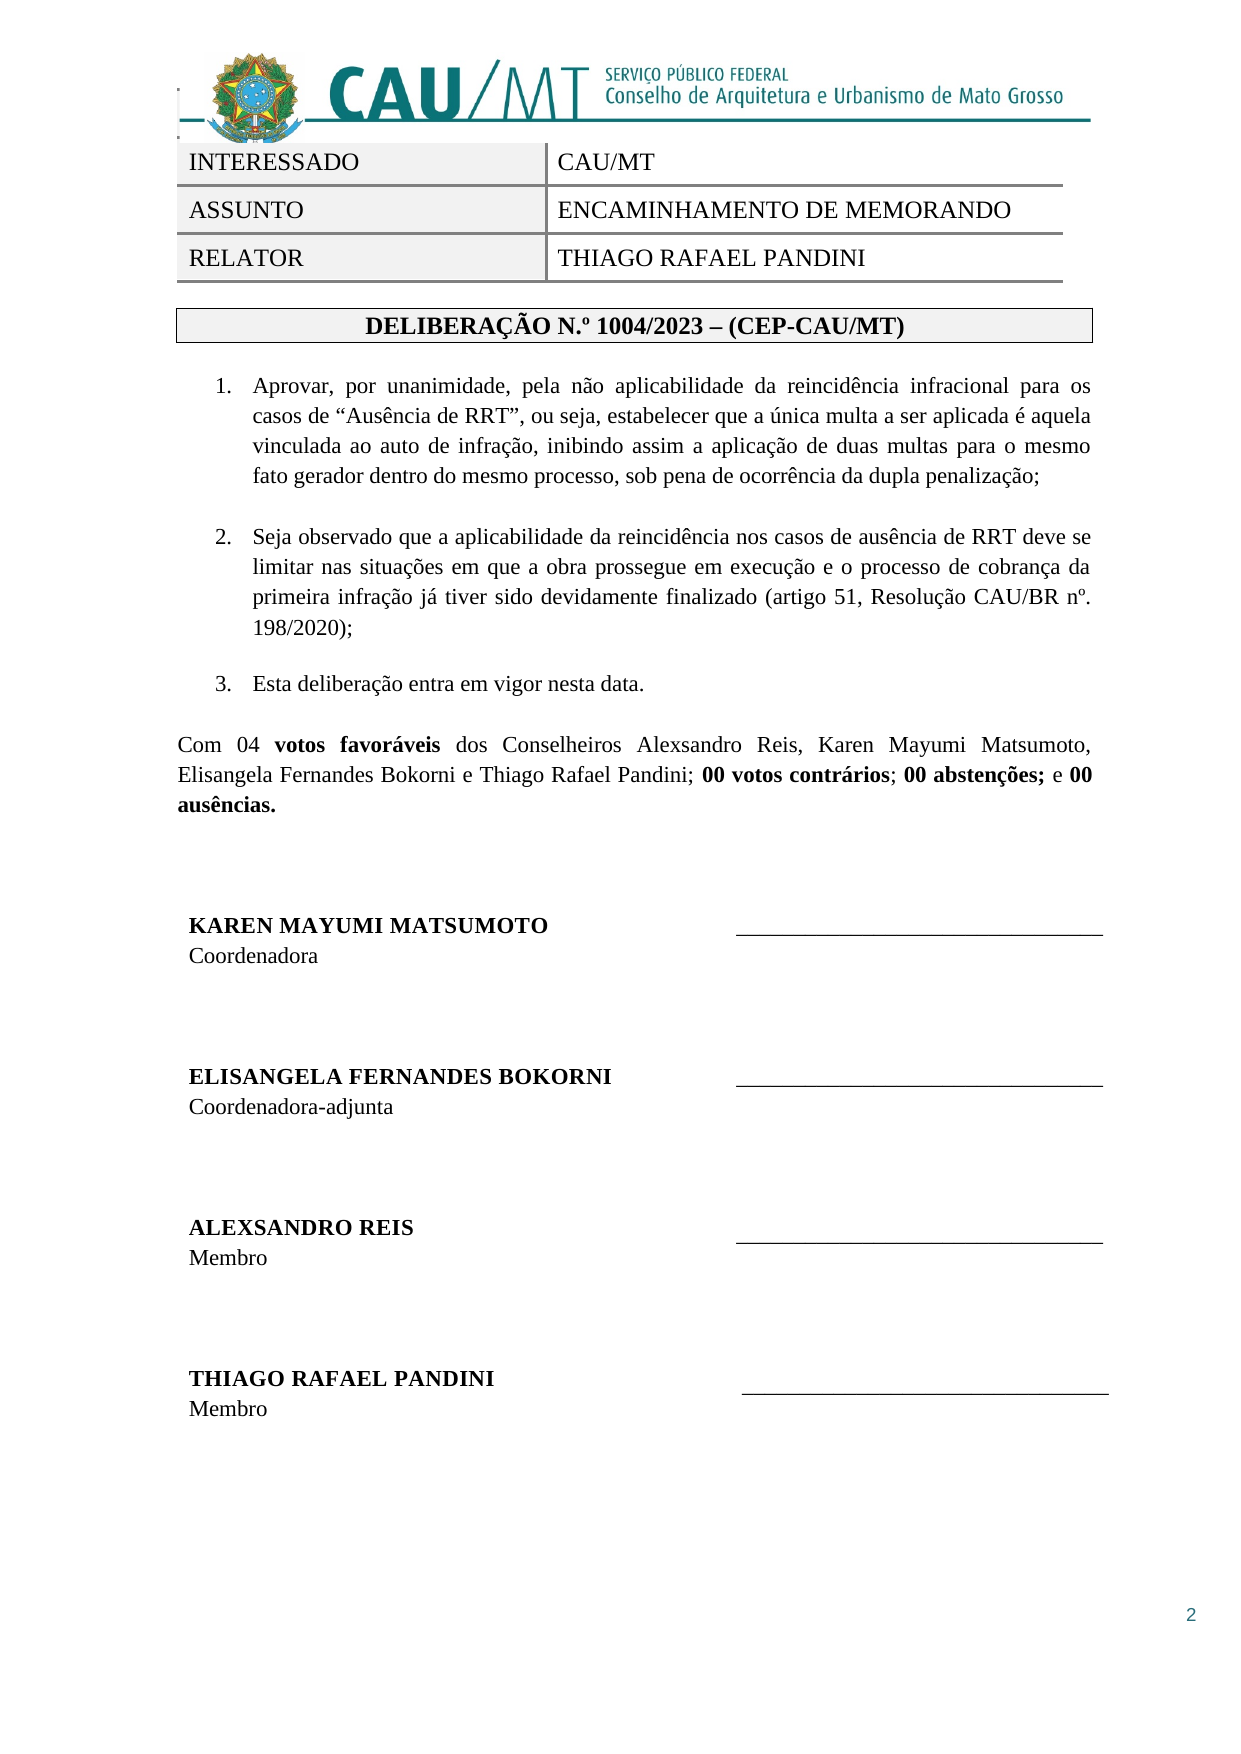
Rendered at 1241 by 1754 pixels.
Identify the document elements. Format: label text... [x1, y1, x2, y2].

list Seja observado que a aplicabilidade da reincidência nos casos de ausência de RRT deve se limitar nas situações em que a obra prossegue em execução e o processo de cobrança da primeira infração já tiver sido devidamente finalizado (artigo 51, Resolução CAU/BR nº. 198/2020); [215, 523, 1092, 640]
list Aprovar, por unanimidade, pela não aplicabilidade da reincidência infracional para os casos de “Ausência de RRT”, ou seja, estabelecer que a única multa a ser aplicada é aquela vinculada ao auto de infração, inibindo assim a aplicação de duas multas para o mesmo fato gerador dentro do mesmo processo, sob pena de ocorrência da dupla penalização; [215, 372, 1092, 489]
text Com 04 votos favoráveis dos Conselheiros Alexsandro Reis, Karen Mayumi Matsumoto, Elisangela Fernandes Bokorni e Thiago Rafael Pandini; 00 votos contrários; 00 abstenções; e 00 ausências. [177, 731, 1092, 817]
table_header KAREN MAYUMI MATSUMOTO Coordenadora ELISANGELA FERNANDES BOKORNI Coordenadora-adjunta ALEXSANDRO REIS Membro THIAGO RAFAEL PANDINI Membro [177, 912, 725, 1431]
picture [178, 52, 1091, 143]
table_header ________________________________ ________________________________ ________________________________ ________________________________ [725, 912, 1222, 1431]
list Esta deliberação entra em vigor nesta data. [215, 670, 1092, 697]
